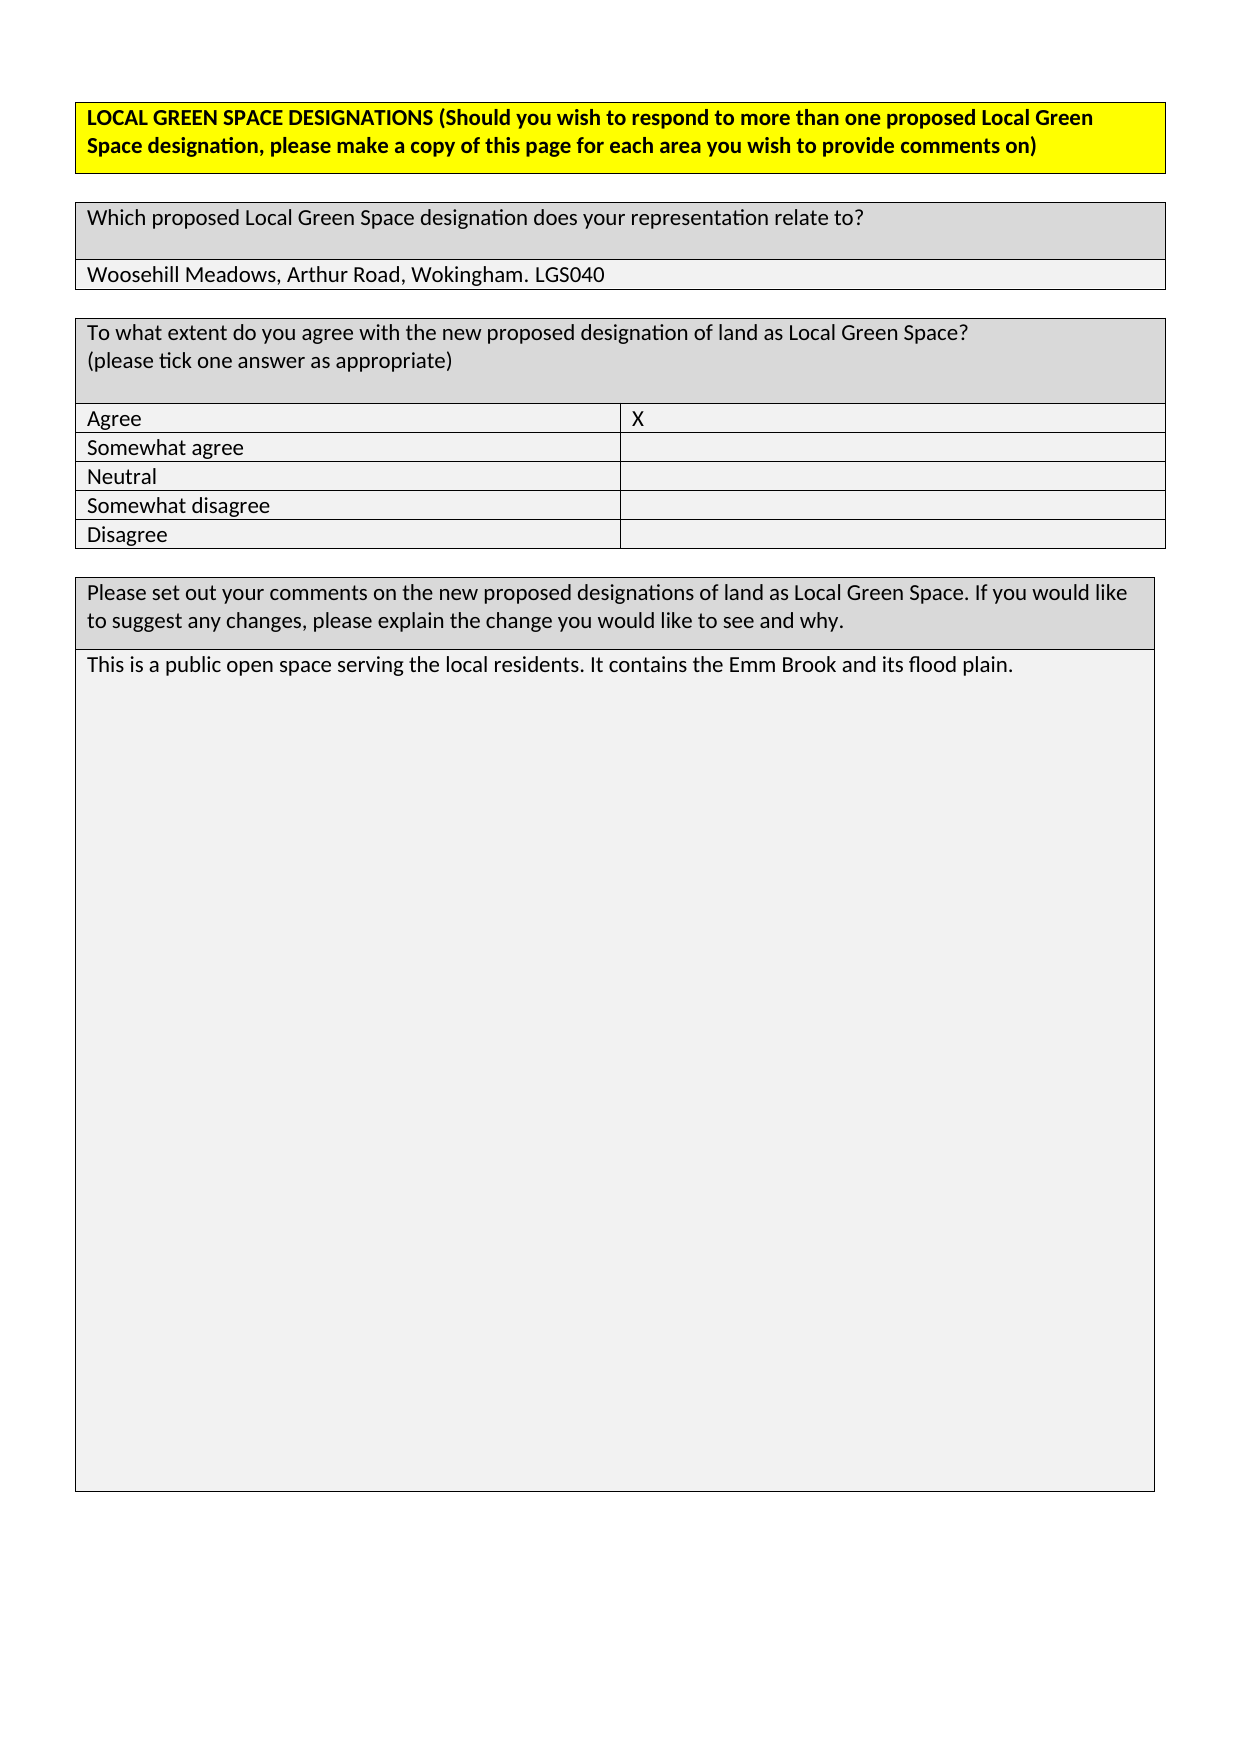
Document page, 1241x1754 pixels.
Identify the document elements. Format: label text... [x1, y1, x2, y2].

table_cell [621, 520, 1165, 548]
table_cell [621, 491, 1165, 519]
table_cell Somewhat disagree [76, 491, 620, 519]
table_header Which proposed Local Green Space designation does your representation relate to? [76, 203, 1165, 259]
table_cell X [621, 404, 1165, 432]
table_header Please set out your comments on the new proposed designations of land as Local Green Space. If you would like to suggest any changes, please explain the change you would like to see and why. [76, 578, 1154, 649]
table_cell [621, 433, 1165, 461]
table_cell Neutral [76, 462, 620, 490]
table_cell Disagree [76, 520, 620, 548]
table_header LOCAL GREEN SPACE DESIGNATIONS (Should you wish to respond to more than one proposed Local Green Space designation, please make a copy of this page for each area you wish to provide comments on) [76, 103, 1165, 173]
table_header To what extent do you agree with the new proposed designation of land as Local Green Space? (please tick one answer as appropriate) [76, 319, 1165, 403]
table_cell Agree [76, 404, 620, 432]
table_cell Somewhat agree [76, 433, 620, 461]
table_cell [621, 462, 1165, 490]
table_cell Woosehill Meadows, Arthur Road, Wokingham. LGS040 [76, 260, 1165, 288]
table_cell This is a public open space serving the local residents. It contains the Emm Brook and its flood plain. [76, 650, 1154, 1491]
